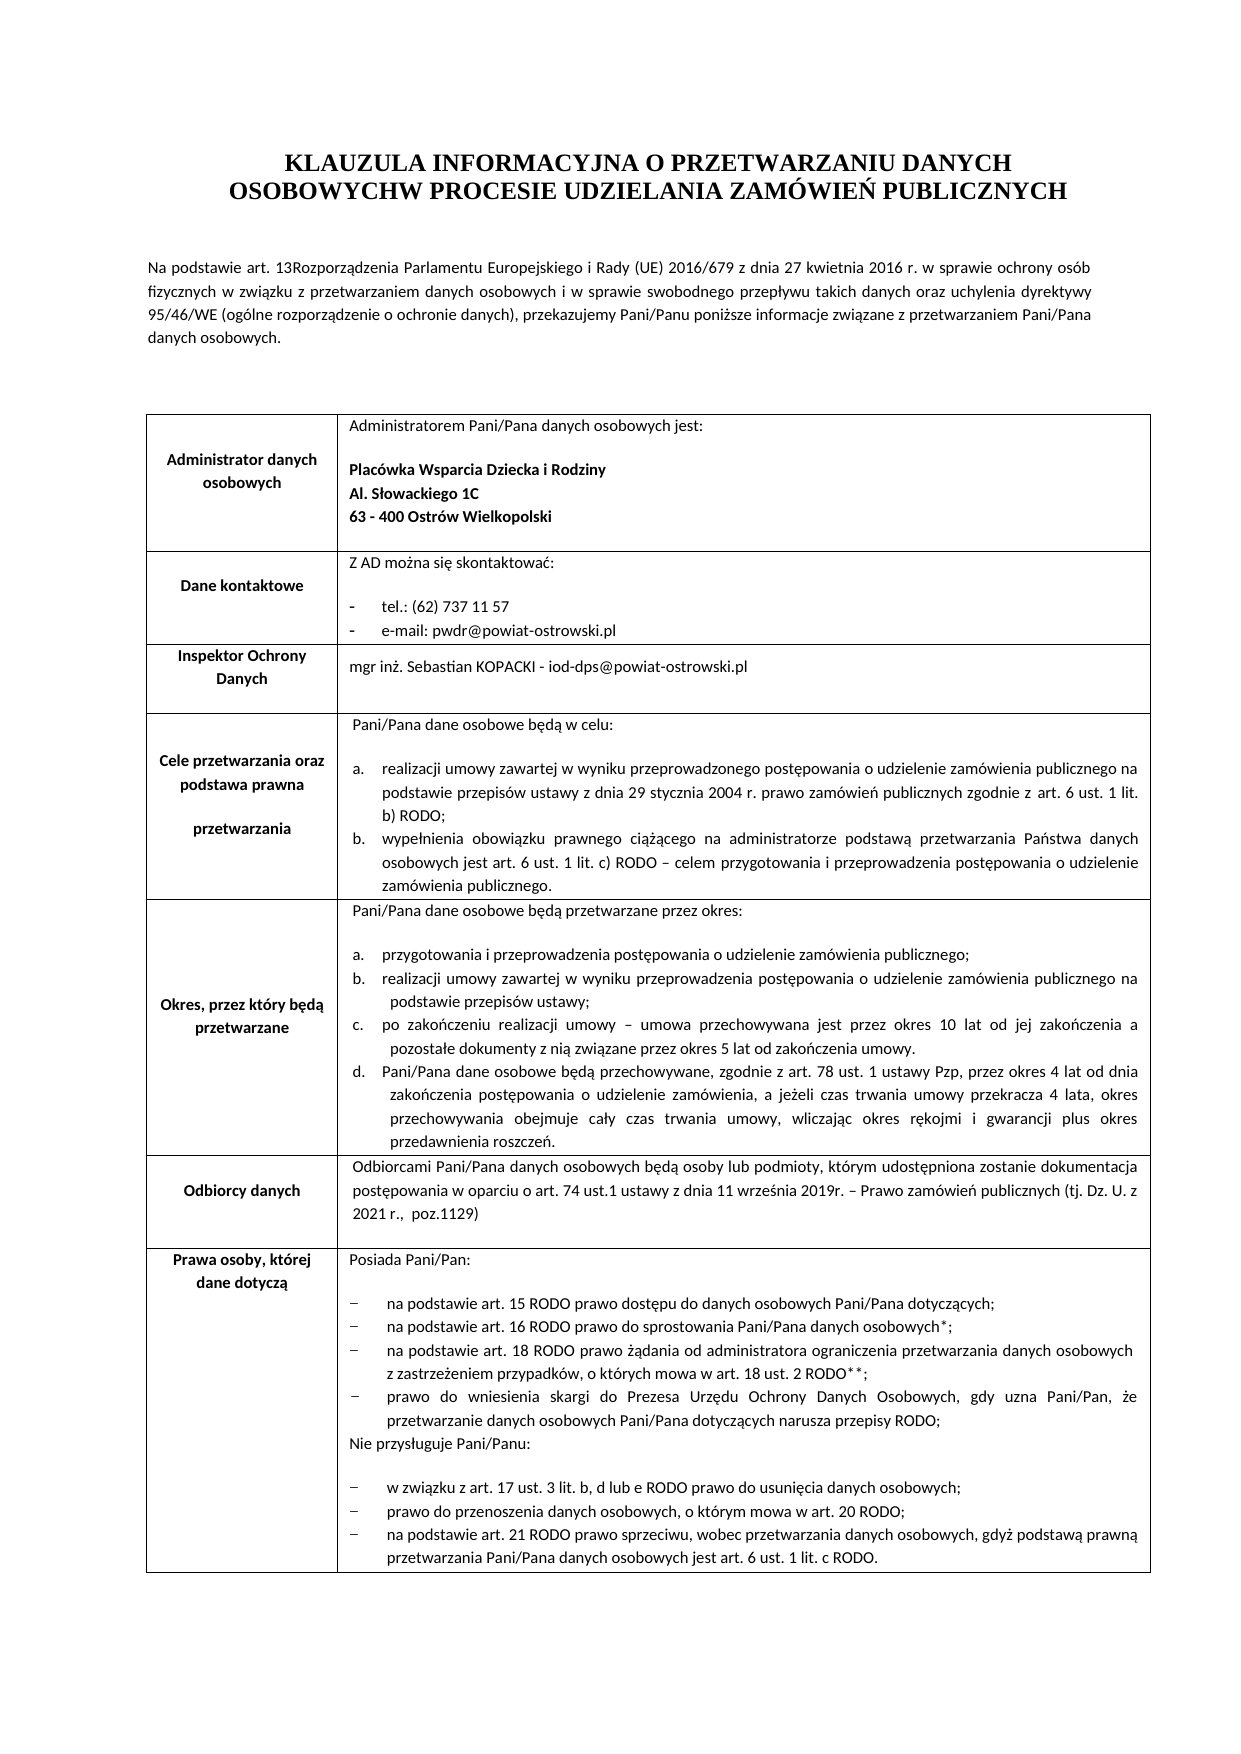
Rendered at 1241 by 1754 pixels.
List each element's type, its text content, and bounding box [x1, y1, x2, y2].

table_cell Inspektor Ochrony Danych [147, 645, 337, 713]
table_cell Pani/Pana dane osobowe będą w celu: realizacji umowy zawartej w wyniku przeprowadzonego postępowania o udzielenie zamówienia publicznego na podstawie przepisów ustawy z dnia 29 stycznia 2004 r. prawo zamówień publicznych zgodnie z art. 6 ust. 1 lit. b) RODO; wypełnienia obowiązku prawnego ciążącego na administratorze podstawą przetwarzania Państwa danych osobowych jest art. 6 ust. 1 lit. c) RODO – celem przygotowania i przeprowadzenia postępowania o udzielenie zamówienia publicznego. [338, 714, 1150, 899]
subtitle KLAUZULA INFORMACYJNA O PRZETWARZANIU DANYCH OSOBOWYCHW PROCESIE UDZIELANIA ZAMÓWIEŃ PUBLICZNYCH [204, 148, 1093, 205]
table_cell Cele przetwarzania oraz podstawa prawna przetwarzania [147, 714, 337, 899]
table_cell mgr inż. Sebastian KOPACKI - iod-dps@powiat-ostrowski.pl [338, 645, 1150, 713]
text Na podstawie art. 13Rozporządzenia Parlamentu Europejskiego i Rady (UE) 2016/679 z dnia 27 kwietnia 2016 r. w sprawie ochrony osób fizycznych w związku z przetwarzaniem danych osobowych i w sprawie swobodnego przepływu takich danych oraz uchylenia dyrektywy 95/46/WE (ogólne rozporządzenie o ochronie danych), przekazujemy Pani/Panu poniższe informacje związane z przetwarzaniem Pani/Pana danych osobowych. [148, 258, 1093, 348]
table_cell Z AD można się skontaktować: tel.: (62) 737 11 57 e-mail: pwdr@powiat-ostrowski.pl [338, 552, 1150, 644]
table_cell Dane kontaktowe [147, 552, 337, 644]
table_cell Okres, przez który będą przetwarzane [147, 900, 337, 1155]
table_header Administrator danych osobowych [147, 415, 337, 551]
table_cell Pani/Pana dane osobowe będą przetwarzane przez okres: przygotowania i przeprowadzenia postępowania o udzielenie zamówienia publicznego; realizacji umowy zawartej w wyniku przeprowadzenia postępowania o udzielenie zamówienia publicznego na podstawie przepisów ustawy; po zakończeniu realizacji umowy – umowa przechowywana jest przez okres 10 lat od jej zakończenia a pozostałe dokumenty z nią związane przez okres 5 lat od zakończenia umowy. Pani/Pana dane osobowe będą przechowywane, zgodnie z art. 78 ust. 1 ustawy Pzp, przez okres 4 lat od dnia zakończenia postępowania o udzielenie zamówienia, a jeżeli czas trwania umowy przekracza 4 lata, okres przechowywania obejmuje cały czas trwania umowy, wliczając okres rękojmi i gwarancji plus okres przedawnienia roszczeń. [338, 900, 1150, 1155]
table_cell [147, 1249, 337, 1572]
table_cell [338, 1249, 1150, 1572]
table_cell Odbiorcy danych [147, 1156, 337, 1248]
table_header Administratorem Pani/Pana danych osobowych jest: Placówka Wsparcia Dziecka i Rodziny Al. Słowackiego 1C 63 - 400 Ostrów Wielkopolski [338, 415, 1150, 551]
table_cell Odbiorcami Pani/Pana danych osobowych będą osoby lub podmioty, którym udostępniona zostanie dokumentacja postępowania w oparciu o art. 74 ust.1 ustawy z dnia 11 września 2019r. – Prawo zamówień publicznych (tj. Dz. U. z 2021 r., poz.1129) [338, 1156, 1150, 1248]
